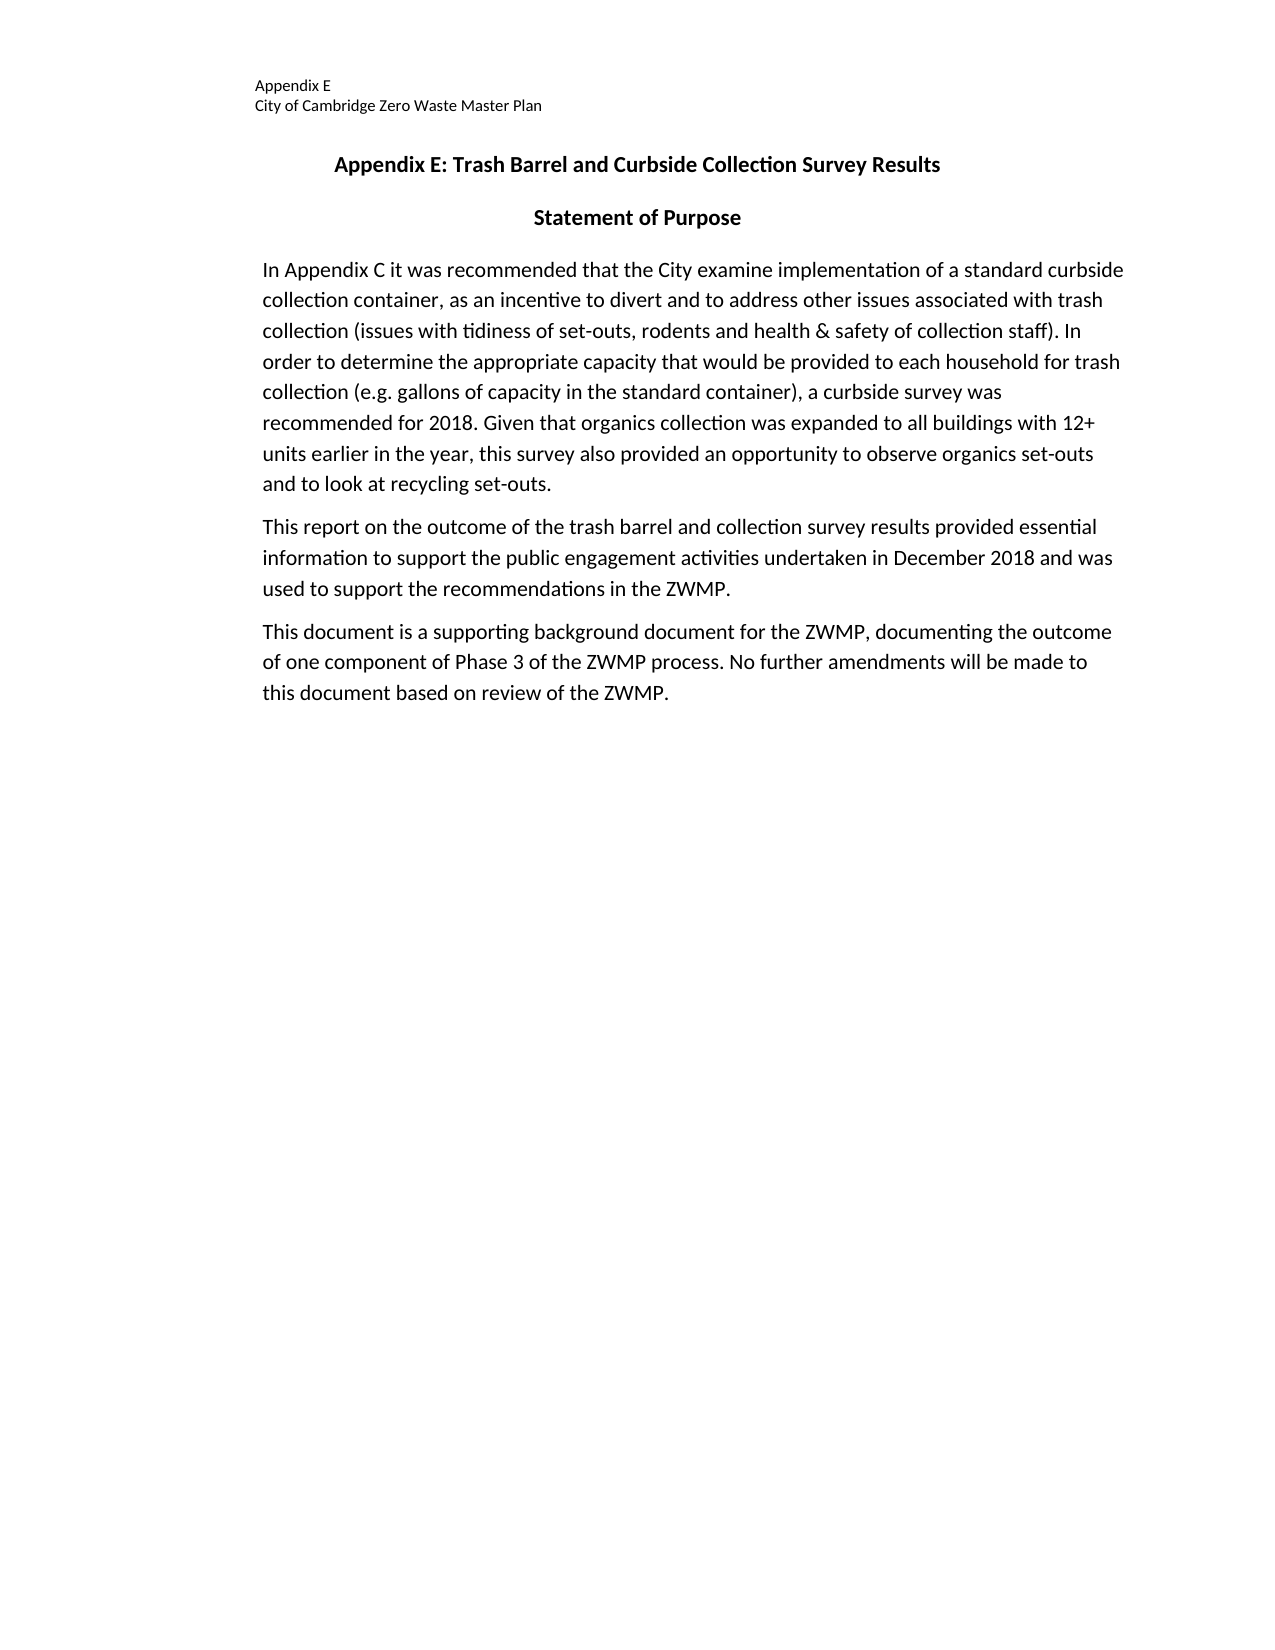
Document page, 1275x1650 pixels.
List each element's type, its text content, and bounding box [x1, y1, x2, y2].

text This report on the outcome of the trash barrel and collection survey results provided essential information to support the public engagement activities undertaken in December 2018 and was used to support the recommendations in the ZWMP. [262, 513, 1125, 601]
text This document is a supporting background document for the ZWMP, documenting the outcome of one component of Phase 3 of the ZWMP process. No further amendments will be made to this document based on review of the ZWMP. [262, 618, 1125, 706]
text Statement of Purpose [150, 203, 1125, 231]
text In Appendix C it was recommended that the City examine implementation of a standard curbside collection container, as an incentive to divert and to address other issues associated with trash collection (issues with tidiness of set-outs, rodents and health & safety of collection staff). In order to determine the appropriate capacity that would be provided to each household for trash collection (e.g. gallons of capacity in the standard container), a curbside survey was recommended for 2018. Given that organics collection was expanded to all buildings with 12+ units earlier in the year, this survey also provided an opportunity to observe organics set-outs and to look at recycling set-outs. [262, 256, 1125, 497]
text Appendix E: Trash Barrel and Curbside Collection Survey Results [150, 150, 1125, 178]
